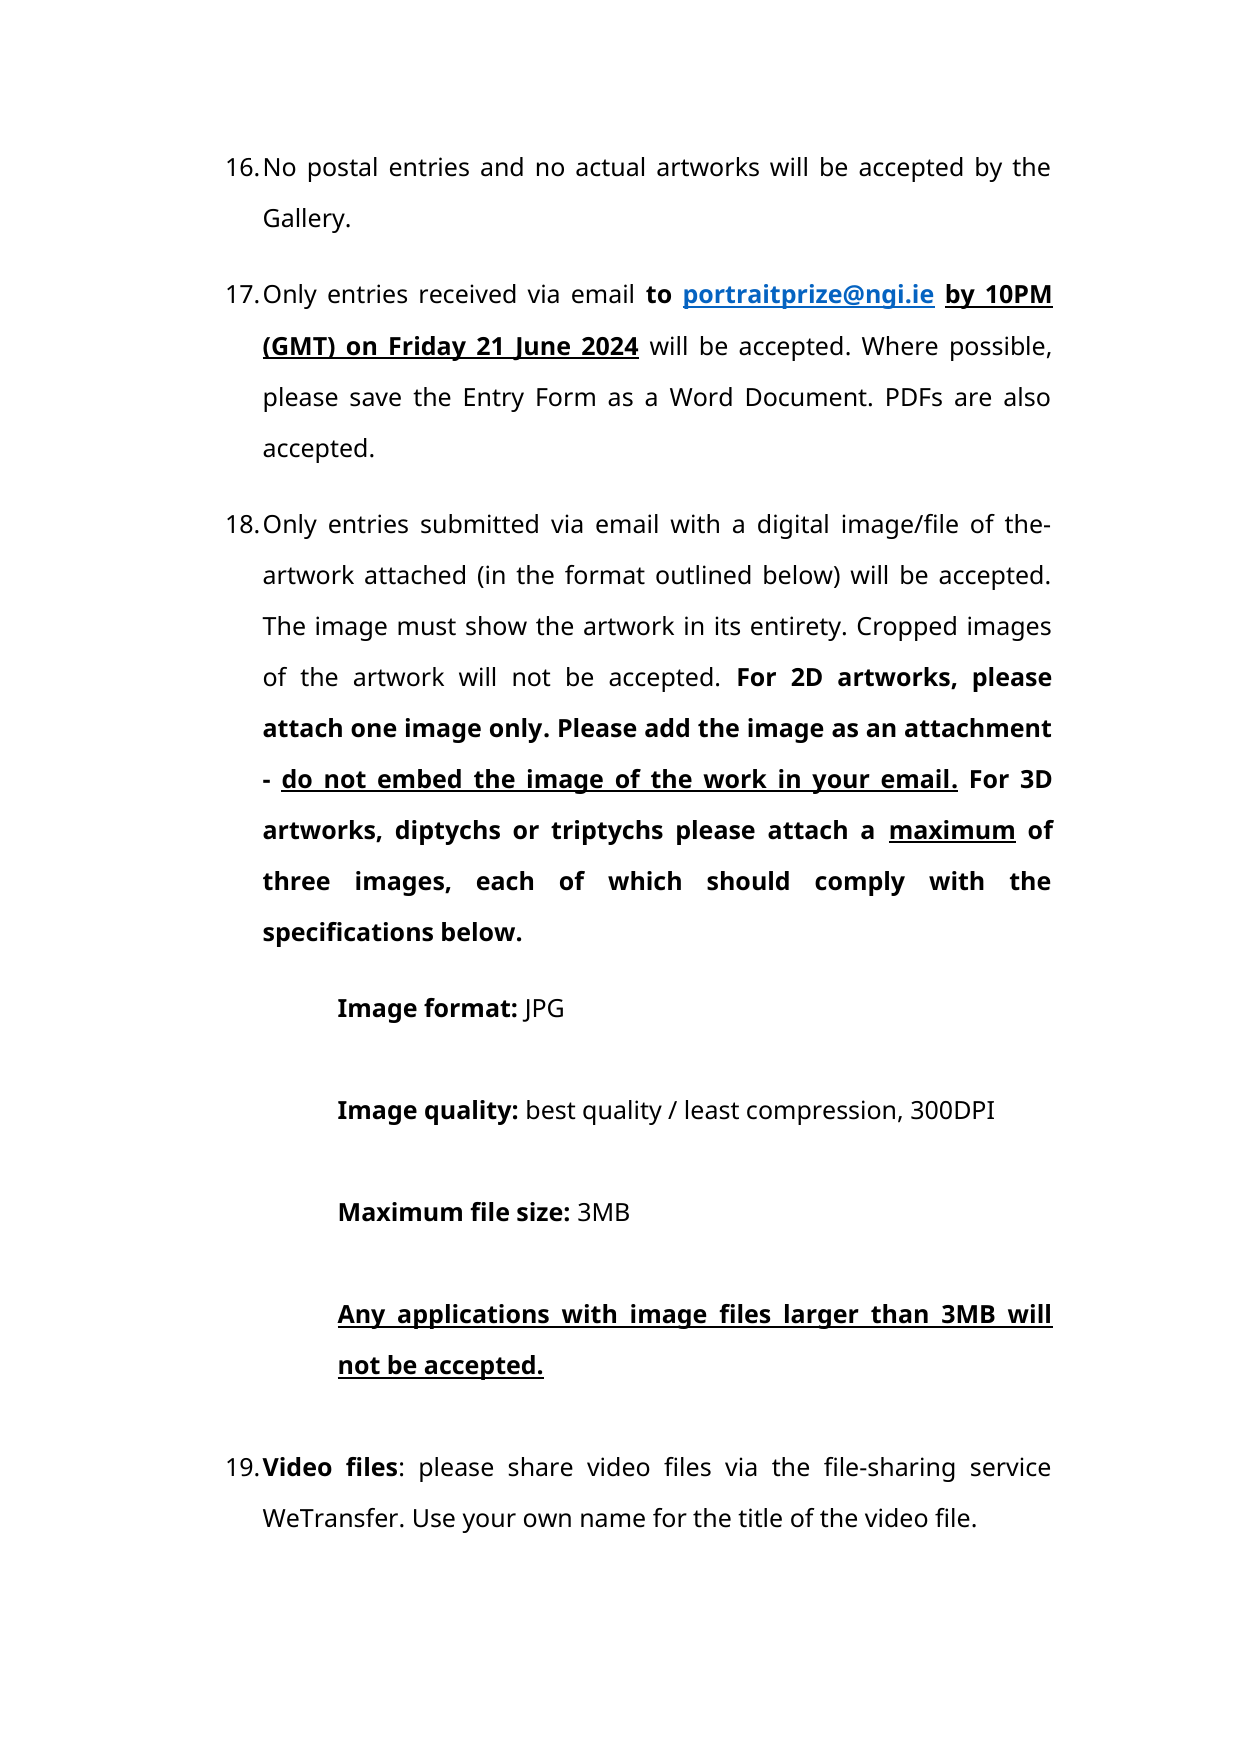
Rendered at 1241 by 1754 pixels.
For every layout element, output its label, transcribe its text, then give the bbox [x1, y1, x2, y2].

list Video files: please share video files via the file-sharing service WeTransfer. Use your own name for the title of the video file. [225, 1450, 1053, 1535]
text Any applications with image files larger than 3MB will not be accepted. [337, 1327, 1053, 1382]
list No postal entries and no actual artworks will be accepted by the Gallery. [225, 150, 1053, 235]
list Only entries submitted via email with a digital image/file of the-artwork attached (in the format outlined below) will be accepted. The image must show the artwork in its entirety. Cropped images of the artwork will not be accepted. For 2D artworks, please attach one image only. Please add the image as an attachment - do not embed the image of the work in your email. For 3D artworks, diptychs or triptychs please attach a maximum of three images, each of which should comply with the specifications below. [225, 506, 1053, 949]
list Only entries received via email to portraitprize@ngi.ie by 10PM (GMT) on Friday 21 June 2024 will be accepted. Where possible, please save the Entry Form as a Word Document. PDFs are also accepted. [225, 277, 1053, 464]
text Maximum file size: 3MB [337, 1195, 1053, 1229]
text Image quality: best quality / least compression, 300DPI [337, 1093, 1053, 1127]
text Image format: JPG [337, 991, 1053, 1025]
text Any applications with image files larger than 3MB will not be accepted. [337, 1297, 1053, 1326]
